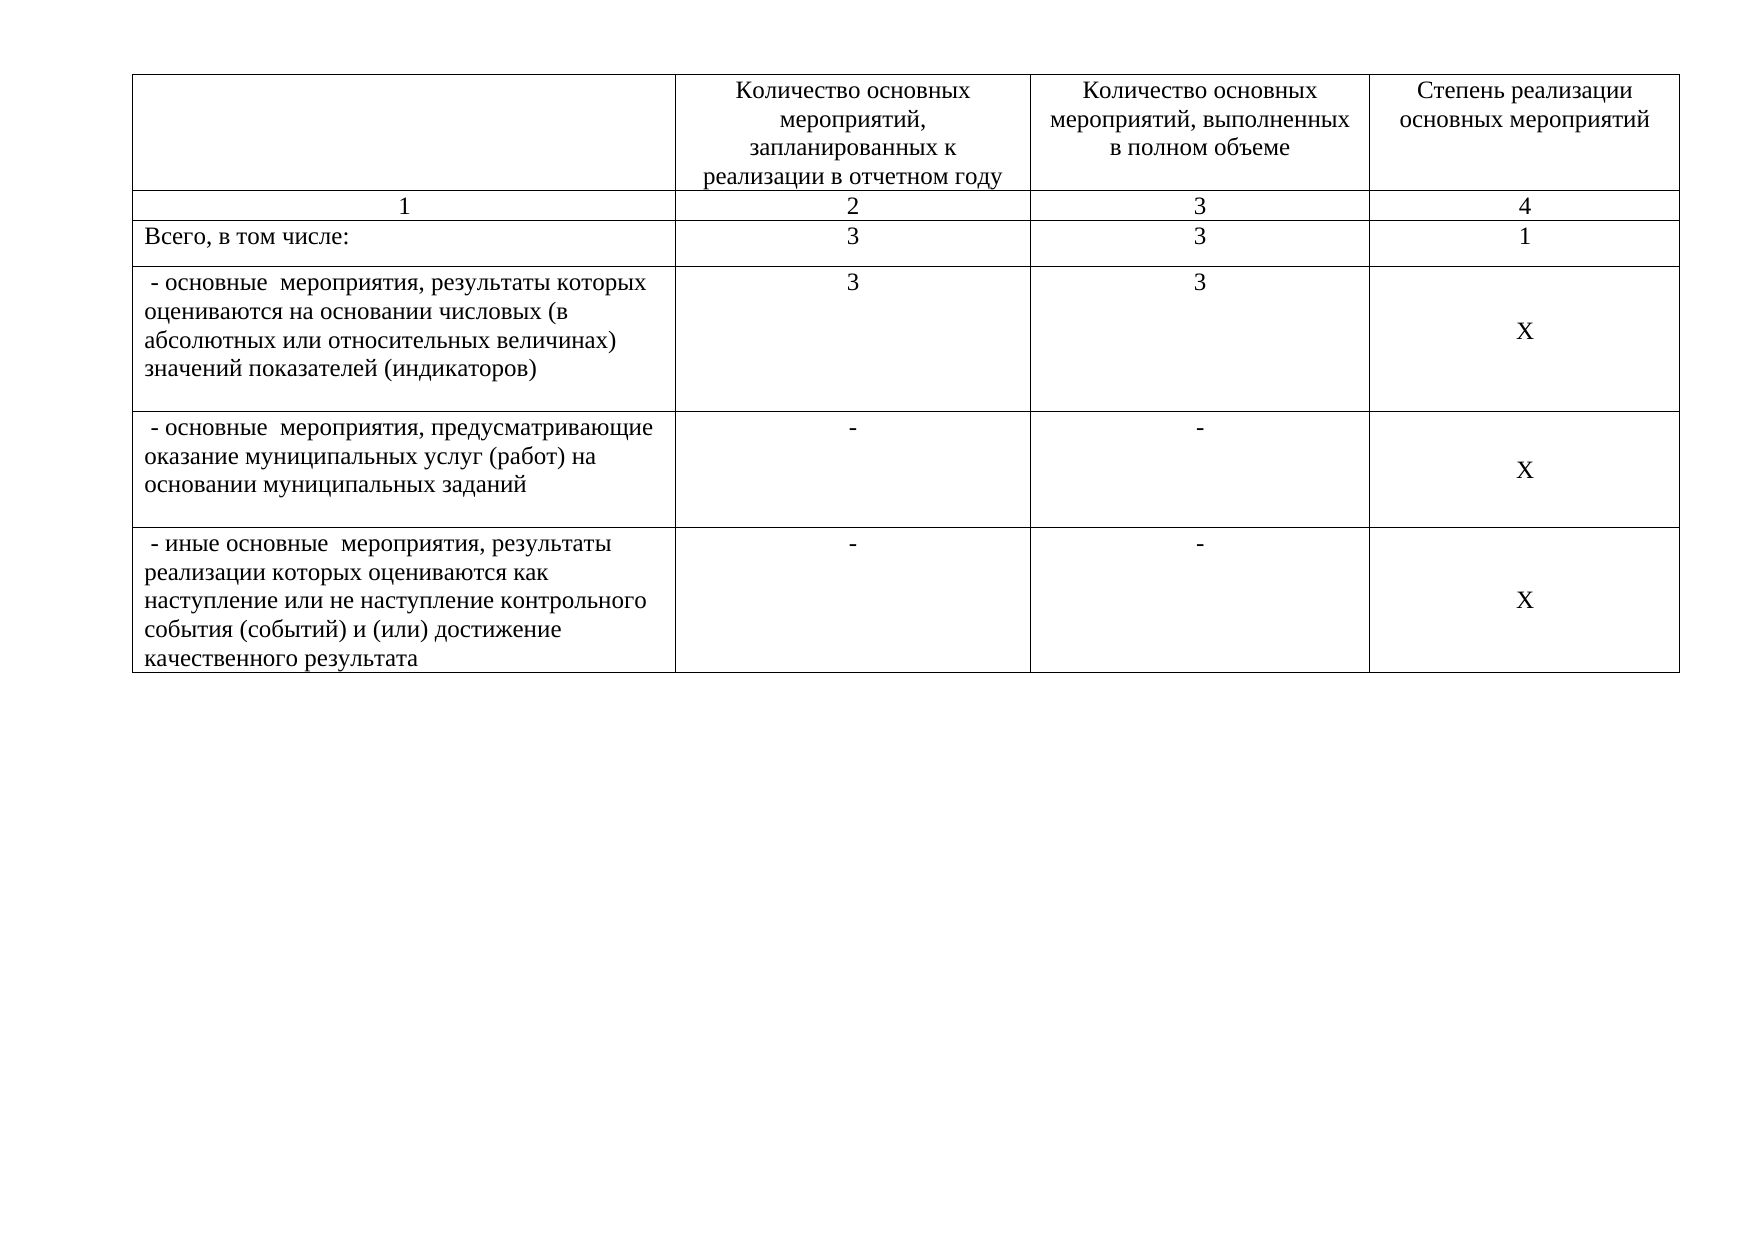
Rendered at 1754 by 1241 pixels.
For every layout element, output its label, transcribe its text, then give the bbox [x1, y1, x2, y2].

table_cell - [676, 412, 1030, 527]
table_cell 3 [1031, 191, 1369, 220]
table_header [133, 75, 675, 190]
table_cell - [1031, 528, 1369, 672]
table_cell Х [1370, 412, 1679, 527]
table_cell Х [1370, 528, 1679, 672]
table_header Количество основных мероприятий, выполненных в полном объеме [1031, 75, 1369, 190]
table_cell 3 [1031, 221, 1369, 266]
table_cell 1 [1370, 221, 1679, 266]
table_header Степень реализации основных мероприятий [1370, 75, 1679, 190]
table_cell 2 [676, 191, 1030, 220]
table_cell Х [1370, 267, 1679, 411]
table_cell Всего, в том числе: [133, 221, 675, 266]
table_cell 1 [133, 191, 675, 220]
table_cell - основные мероприятия, предусматривающие оказание муниципальных услуг (работ) на основании муниципальных заданий [133, 412, 675, 527]
table_cell - [1031, 412, 1369, 527]
table_cell 3 [1031, 267, 1369, 411]
table_cell - иные основные мероприятия, результаты реализации которых оцениваются как наступление или не наступление контрольного события (событий) и (или) достижение качественного результата [133, 528, 675, 672]
table_cell - основные мероприятия, результаты которых оцениваются на основании числовых (в абсолютных или относительных величинах) значений показателей (индикаторов) [133, 267, 675, 411]
table_cell 3 [676, 267, 1030, 411]
table_cell 4 [1370, 191, 1679, 220]
table_cell 3 [676, 221, 1030, 266]
table_header Количество основных мероприятий, запланированных к реализации в отчетном году [676, 75, 1030, 190]
table_cell - [676, 528, 1030, 672]
